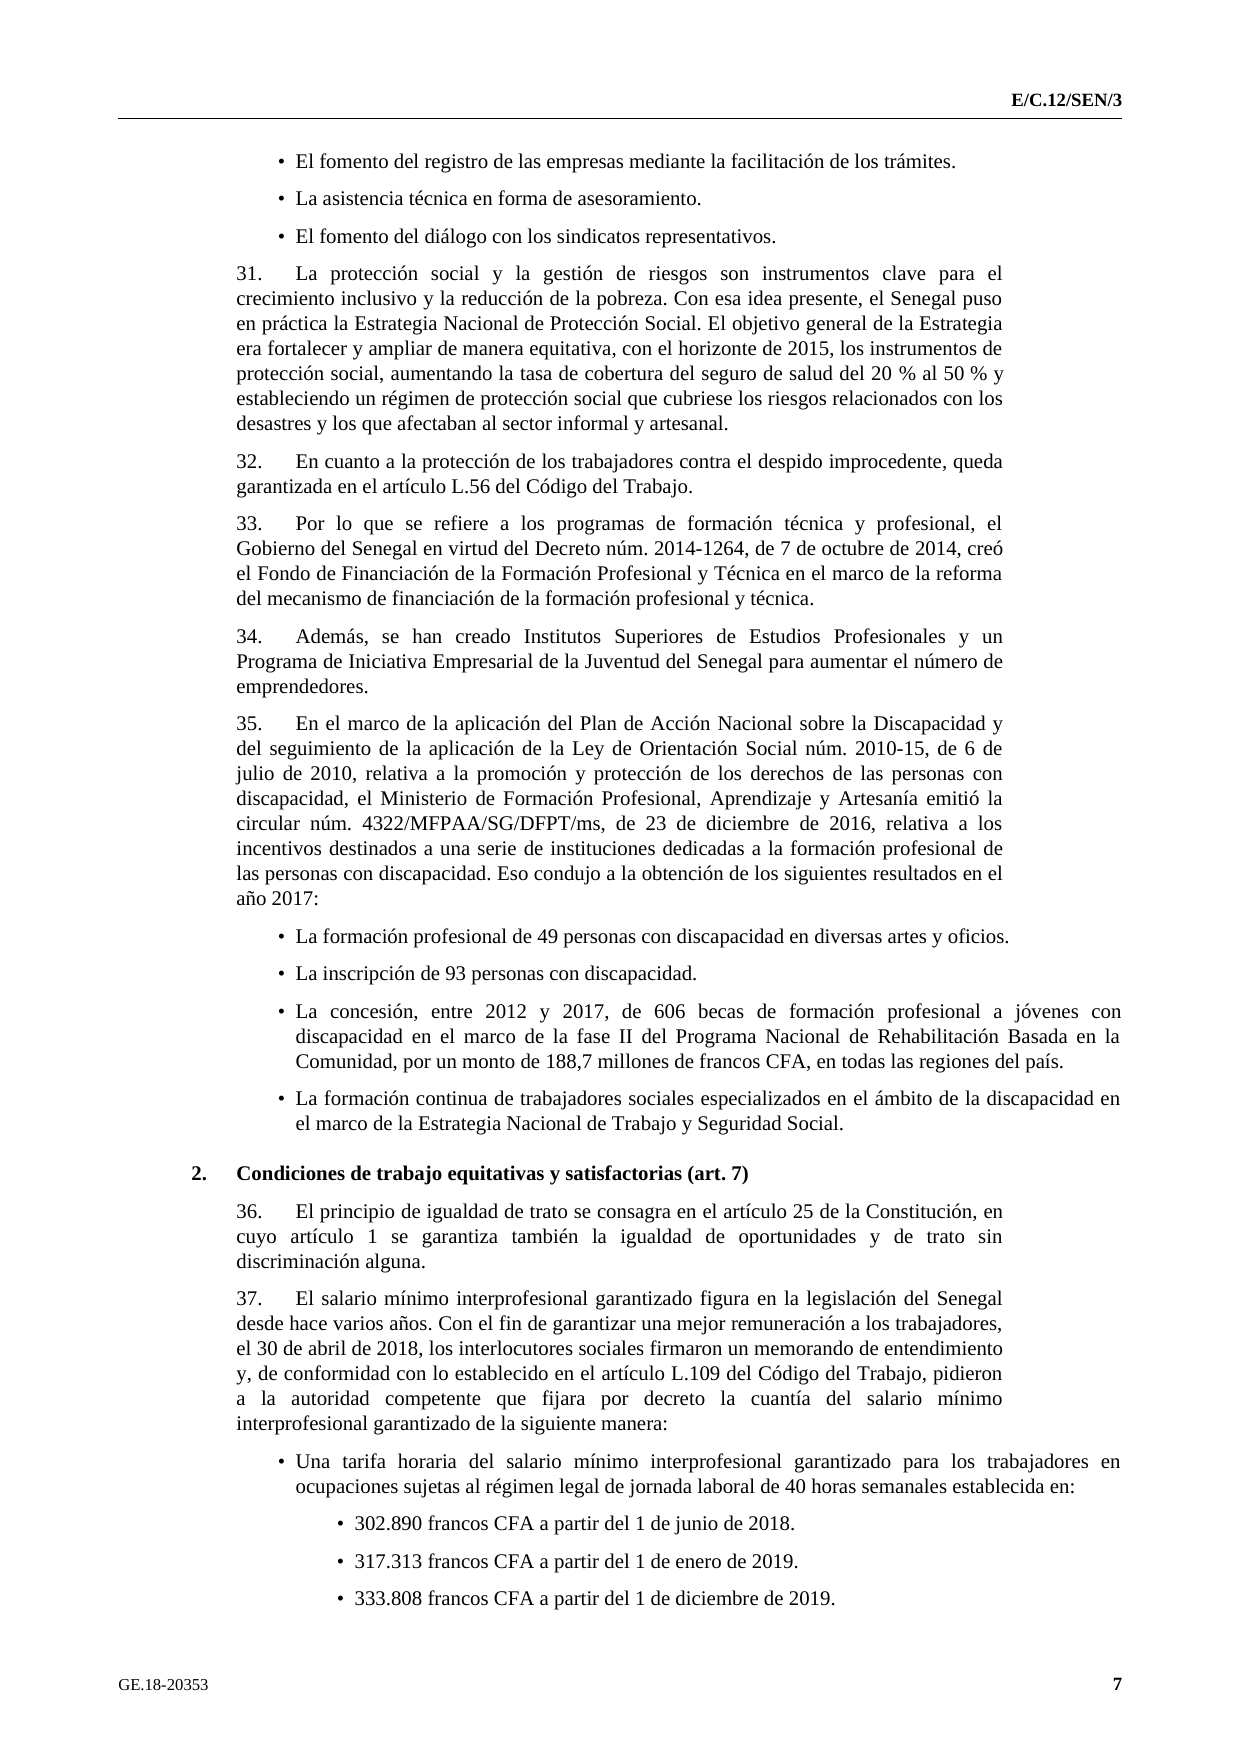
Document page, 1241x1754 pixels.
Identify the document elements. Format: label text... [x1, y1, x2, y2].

text 35. En el marco de la aplicación del Plan de Acción Nacional sobre la Discapacidad y del seguimiento de la aplicación de la Ley de Orientación Social núm. 2010-15, de 6 de julio de 2010, relativa a la promoción y protección de los derechos de las personas con discapacidad, el Ministerio de Formación Profesional, Aprendizaje y Artesanía emitió la circular núm. 4322/MFPAA/SG/DFPT/ms, de 23 de diciembre de 2016, relativa a los incentivos destinados a una serie de instituciones dedicadas a la formación profesional de las personas con discapacidad. Eso condujo a la obtención de los siguientes resultados en el año 2017: [236, 710, 1004, 910]
text 302.890 francos CFA a partir del 1 de junio de 2018. [337, 1510, 1122, 1535]
text 333.808 francos CFA a partir del 1 de diciembre de 2019. [337, 1585, 1122, 1610]
text 317.313 francos CFA a partir del 1 de enero de 2019. [337, 1548, 1122, 1573]
text El fomento del diálogo con los sindicatos representativos. [278, 223, 1122, 248]
text 31. La protección social y la gestión de riesgos son instrumentos clave para el crecimiento inclusivo y la reducción de la pobreza. Con esa idea presente, el Senegal puso en práctica la Estrategia Nacional de Protección Social. El objetivo general de la Estrategia era fortalecer y ampliar de manera equitativa, con el horizonte de 2015, los instrumentos de protección social, aumentando la tasa de cobertura del seguro de salud del 20 % al 50 % y estableciendo un régimen de protección social que cubriese los riesgos relacionados con los desastres y los que afectaban al sector informal y artesanal. [236, 260, 1004, 435]
text La concesión, entre 2012 y 2017, de 606 becas de formación profesional a jóvenes con discapacidad en el marco de la fase II del Programa Nacional de Rehabilitación Basada en la Comunidad, por un monto de 188,7 millones de francos CFA, en todas las regiones del país. [278, 998, 1122, 1073]
text 33. Por lo que se refiere a los programas de formación técnica y profesional, el Gobierno del Senegal en virtud del Decreto núm. 2014-1264, de 7 de octubre de 2014, creó el Fondo de Financiación de la Formación Profesional y Técnica en el marco de la reforma del mecanismo de financiación de la formación profesional y técnica. [236, 510, 1004, 610]
text La asistencia técnica en forma de asesoramiento. [278, 185, 1122, 210]
text Una tarifa horaria del salario mínimo interprofesional garantizado para los trabajadores en ocupaciones sujetas al régimen legal de jornada laboral de 40 horas semanales establecida en: [278, 1448, 1122, 1498]
text 37. El salario mínimo interprofesional garantizado figura en la legislación del Senegal desde hace varios años. Con el fin de garantizar una mejor remuneración a los trabajadores, el 30 de abril de 2018, los interlocutores sociales firmaron un memorando de entendimiento y, de conformidad con lo establecido en el artículo L.109 del Código del Trabajo, pidieron a la autoridad competente que fijara por decreto la cuantía del salario mínimo interprofesional garantizado de la siguiente manera: [236, 1285, 1004, 1435]
text La formación continua de trabajadores sociales especializados en el ámbito de la discapacidad en el marco de la Estrategia Nacional de Trabajo y Seguridad Social. [278, 1085, 1122, 1135]
text 2. Condiciones de trabajo equitativas y satisfactorias (art. 7) [118, 1160, 1004, 1185]
text 36. El principio de igualdad de trato se consagra en el artículo 25 de la Constitución, en cuyo artículo 1 se garantiza también la igualdad de oportunidades y de trato sin discriminación alguna. [236, 1198, 1004, 1273]
text La inscripción de 93 personas con discapacidad. [278, 960, 1122, 985]
text El fomento del registro de las empresas mediante la facilitación de los trámites. [278, 148, 1122, 173]
text La formación profesional de 49 personas con discapacidad en diversas artes y oficios. [278, 923, 1122, 948]
text 32. En cuanto a la protección de los trabajadores contra el despido improcedente, queda garantizada en el artículo L.56 del Código del Trabajo. [236, 448, 1004, 498]
text 34. Además, se han creado Institutos Superiores de Estudios Profesionales y un Programa de Iniciativa Empresarial de la Juventud del Senegal para aumentar el número de emprendedores. [236, 623, 1004, 698]
